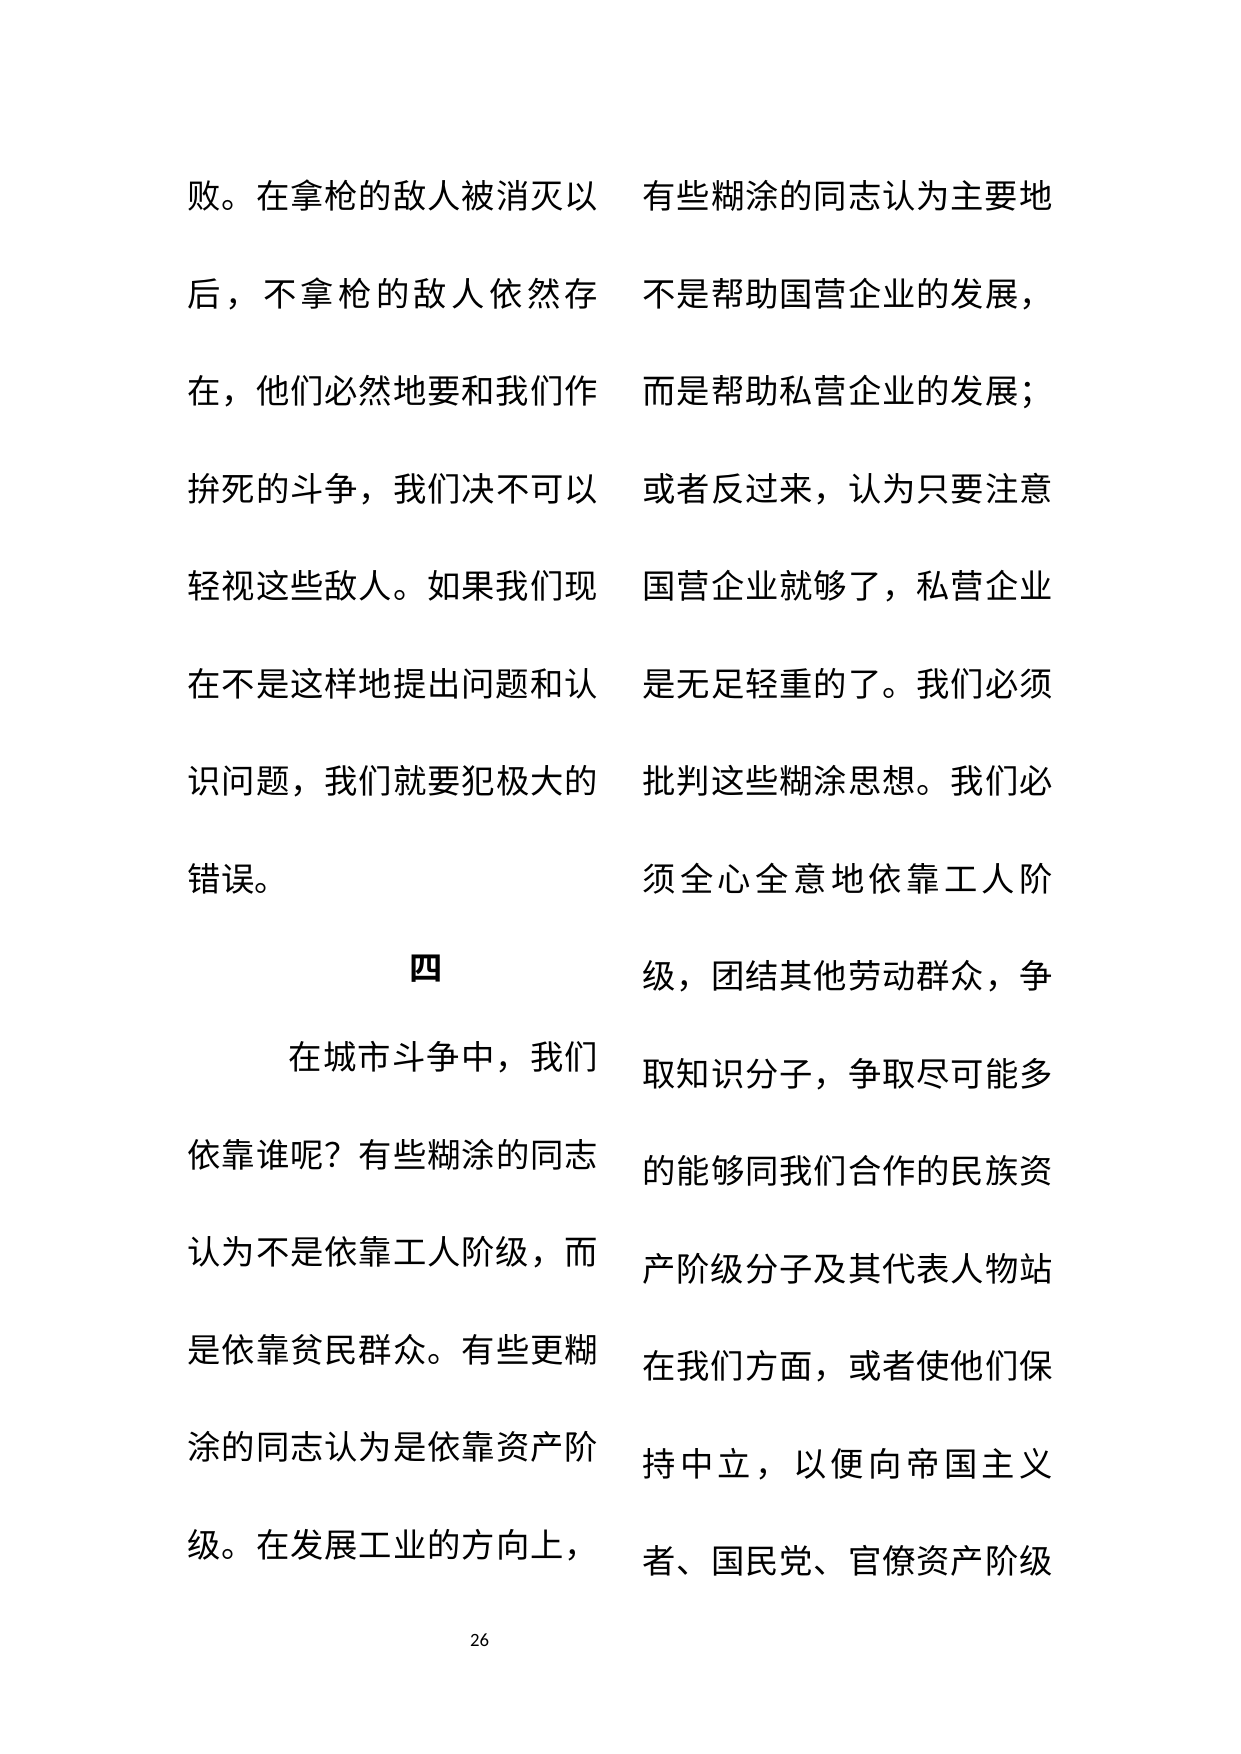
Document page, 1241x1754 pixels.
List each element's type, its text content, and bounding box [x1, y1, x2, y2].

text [187, 162, 598, 909]
text 四 [187, 933, 598, 998]
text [642, 162, 1053, 1592]
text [187, 1023, 598, 1575]
